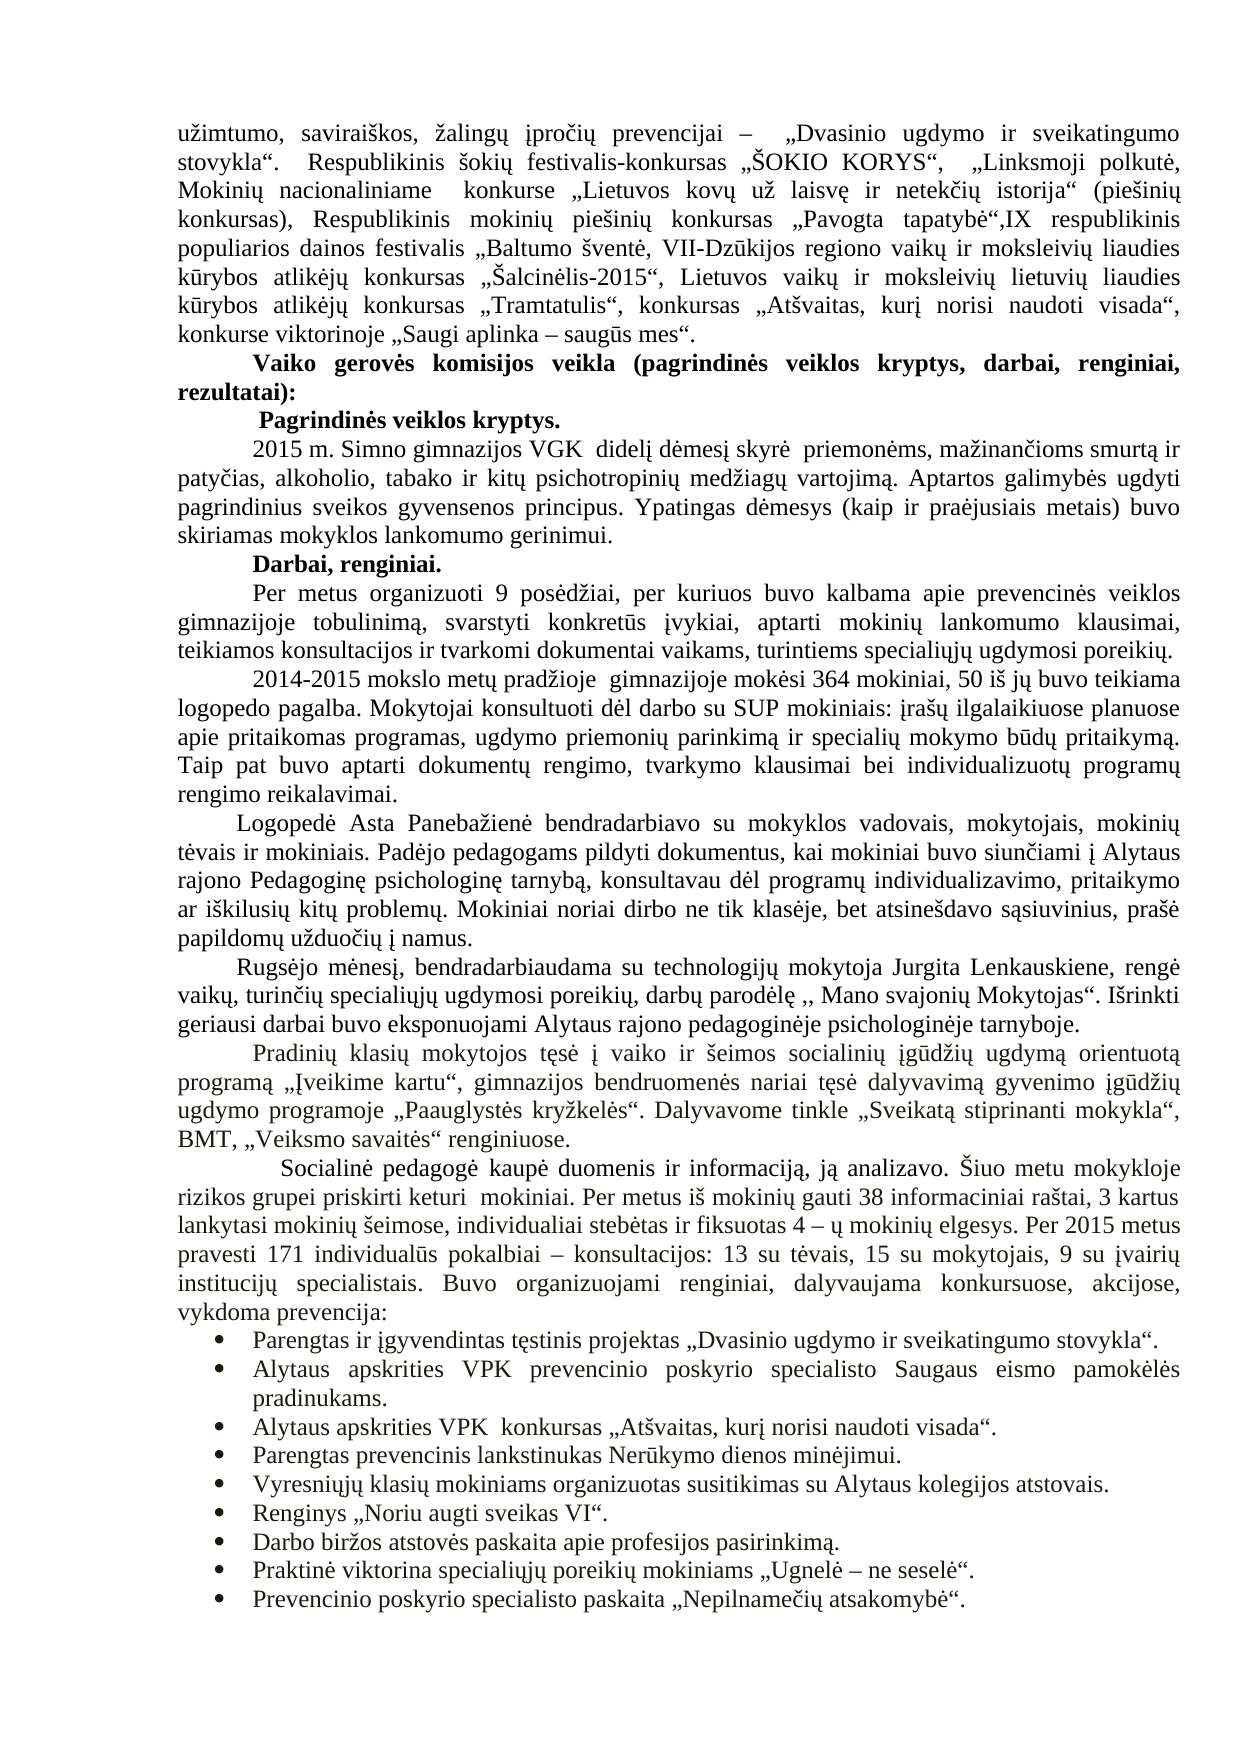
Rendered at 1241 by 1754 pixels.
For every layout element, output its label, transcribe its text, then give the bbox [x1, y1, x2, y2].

list Renginys „Noriu augti sveikas VI“. [215, 1498, 1181, 1527]
text Pagrindinės veiklos kryptys. [177, 406, 1181, 434]
text Logopedė Asta Panebažienė bendradarbiavo su mokyklos vadovais, mokytojais, mokinių tėvais ir mokiniais. Padėjo pedagogams pildyti dokumentus, kai mokiniai buvo siunčiami į Alytaus rajono Pedagoginę psichologinę tarnybą, konsultavau dėl programų individualizavimo, pritaikymo ar iškilusių kitų problemų. Mokiniai noriai dirbo ne tik klasėje, bet atsinešdavo sąsiuvinius, prašė papildomų užduočių į namus. [177, 808, 1181, 952]
text Darbai, renginiai. [177, 549, 1181, 578]
list Alytaus apskrities VPK konkursas „Atšvaitas, kurį norisi naudoti visada“. [215, 1412, 1181, 1441]
list Prevencinio poskyrio specialisto paskaita „Nepilnamečių atsakomybė“. [215, 1584, 1181, 1613]
list Parengtas ir įgyvendintas tęstinis projektas „Dvasinio ugdymo ir sveikatingumo stovykla“. [215, 1326, 1181, 1354]
text Pradinių klasių mokytojos tęsė į vaiko ir šeimos socialinių įgūdžių ugdymą orientuotą programą „Įveikime kartu“, gimnazijos bendruomenės nariai tęsė dalyvavimą gyvenimo įgūdžių ugdymo programoje „Paauglystės kryžkelės“. Dalyvavome tinkle „Sveikatą stiprinanti mokykla“, BMT, „Veiksmo savaitės“ renginiuose. [177, 1038, 1181, 1153]
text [177, 118, 1181, 348]
text Per metus organizuoti 9 posėdžiai, per kuriuos buvo kalbama apie prevencinės veiklos gimnazijoje tobulinimą, svarstyti konkretūs įvykiai, aptarti mokinių lankomumo klausimai, teikiamos konsultacijos ir tvarkomi dokumentai vaikams, turintiems specialiųjų ugdymosi poreikių. [177, 578, 1181, 664]
text Rugsėjo mėnesį, bendradarbiaudama su technologijų mokytoja Jurgita Lenkauskiene, rengė vaikų, turinčių specialiųjų ugdymosi poreikių, darbų parodėlę ,, Mano svajonių Mokytojas“. Išrinkti geriausi darbai buvo eksponuojami Alytaus rajono pedagoginėje psichologinėje tarnyboje. [177, 952, 1181, 1038]
list Vyresniųjų klasių mokiniams organizuotas susitikimas su Alytaus kolegijos atstovais. [215, 1469, 1181, 1498]
text 2015 m. Simno gimnazijos VGK didelį dėmesį skyrė priemonėms, mažinančioms smurtą ir patyčias, alkoholio, tabako ir kitų psichotropinių medžiagų vartojimą. Aptartos galimybės ugdyti pagrindinius sveikos gyvensenos principus. Ypatingas dėmesys (kaip ir praėjusiais metais) buvo skiriamas mokyklos lankomumo gerinimui. [177, 434, 1181, 549]
list Alytaus apskrities VPK prevencinio poskyrio specialisto Saugaus eismo pamokėlės pradinukams. [215, 1354, 1181, 1412]
list Parengtas prevencinis lankstinukas Nerūkymo dienos minėjimui. [215, 1441, 1181, 1469]
list Praktinė viktorina specialiųjų poreikių mokiniams „Ugnelė – ne seselė“. [215, 1556, 1181, 1584]
text 2014-2015 mokslo metų pradžioje gimnazijoje mokėsi 364 mokiniai, 50 iš jų buvo teikiama logopedo pagalba. Mokytojai konsultuoti dėl darbo su SUP mokiniais: įrašų ilgalaikiuose planuose apie pritaikomas programas, ugdymo priemonių parinkimą ir specialių mokymo būdų pritaikymą. Taip pat buvo aptarti dokumentų rengimo, tvarkymo klausimai bei individualizuotų programų rengimo reikalavimai. [177, 664, 1181, 808]
text Socialinė pedagogė kaupė duomenis ir informaciją, ją analizavo. Šiuo metu mokykloje rizikos grupei priskirti keturi mokiniai. Per metus iš mokinių gauti 38 informaciniai raštai, 3 kartus lankytasi mokinių šeimose, individualiai stebėtas ir fiksuotas 4 – ų mokinių elgesys. Per 2015 metus pravesti 171 individualūs pokalbiai – konsultacijos: 13 su tėvais, 15 su mokytojais, 9 su įvairių institucijų specialistais. Buvo organizuojami renginiai, dalyvaujama konkursuose, akcijose, vykdoma prevencija: [177, 1153, 1181, 1326]
list Darbo biržos atstovės paskaita apie profesijos pasirinkimą. [215, 1527, 1181, 1556]
text Vaiko gerovės komisijos veikla (pagrindinės veiklos kryptys, darbai, renginiai, rezultatai): [177, 348, 1181, 406]
